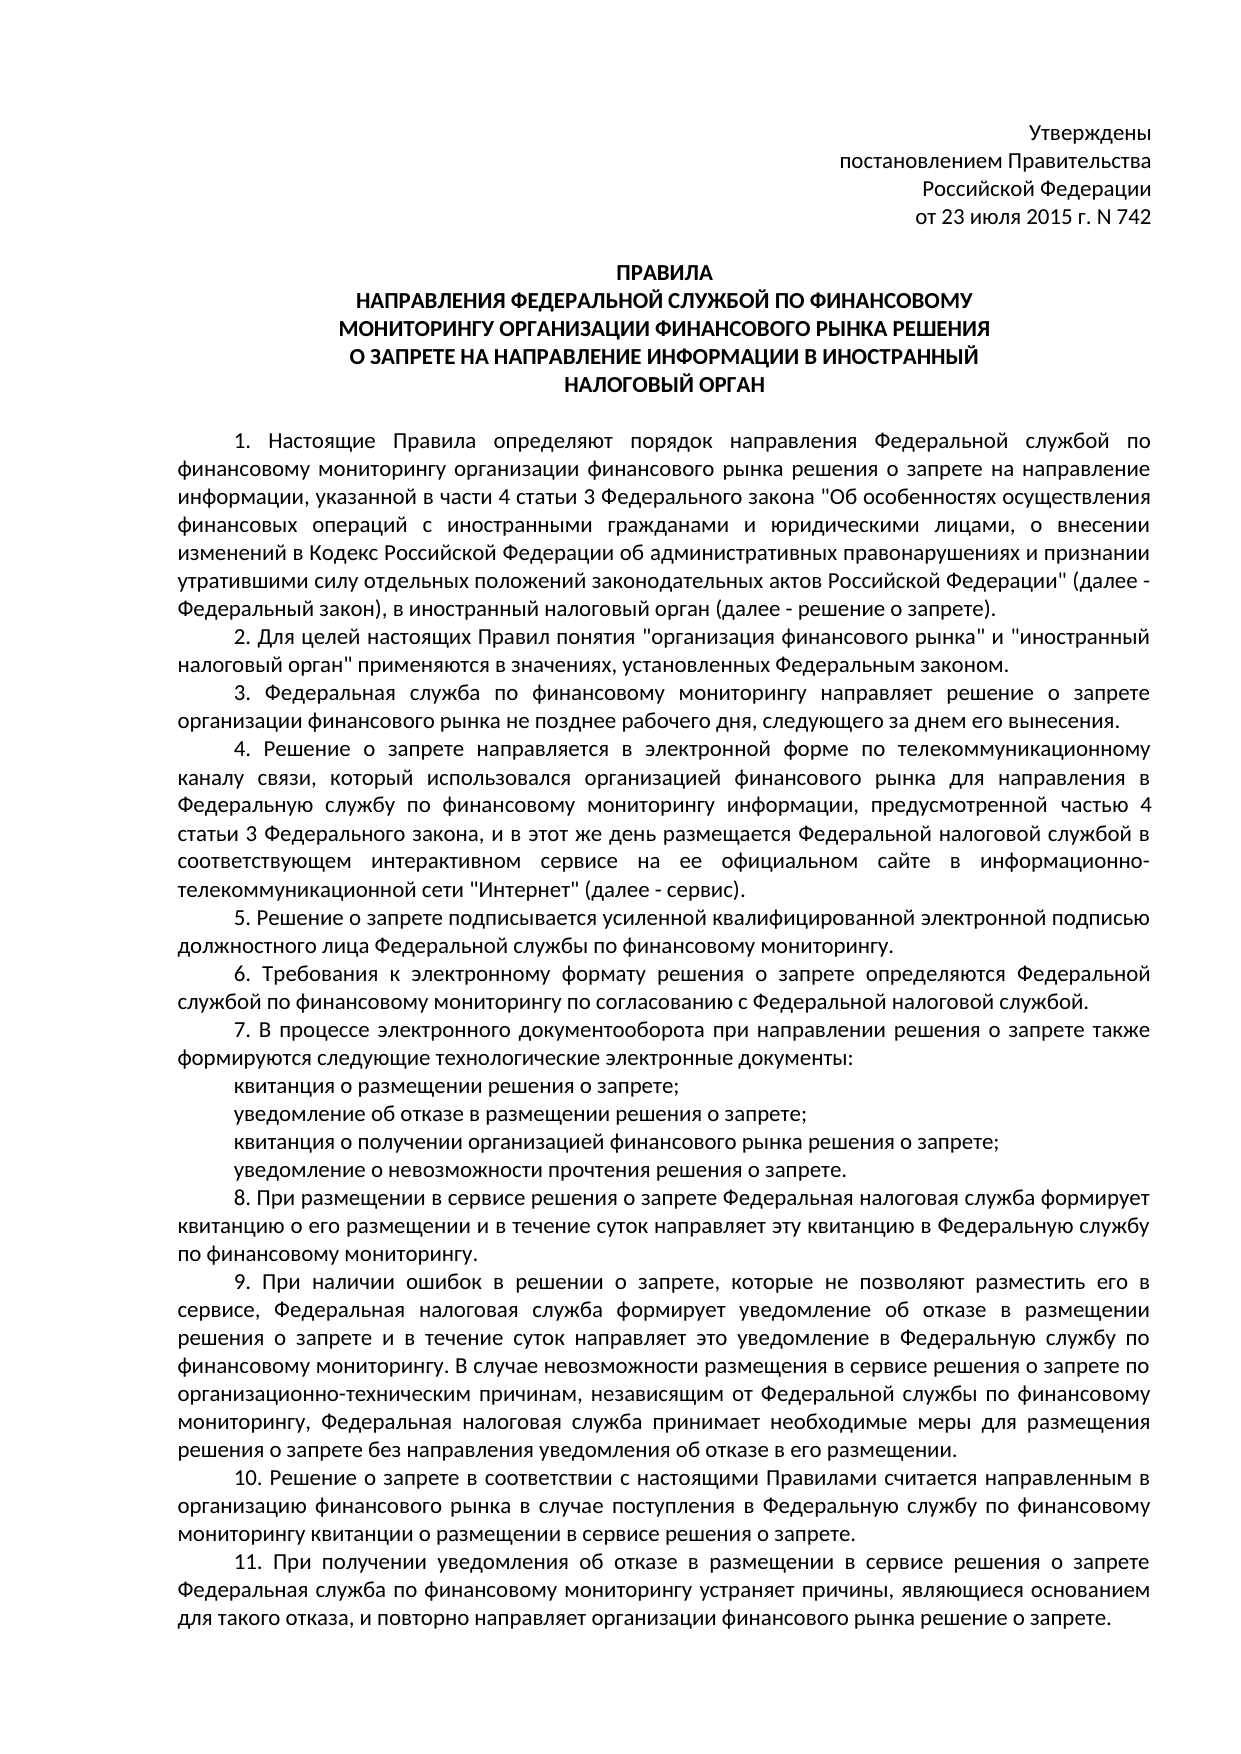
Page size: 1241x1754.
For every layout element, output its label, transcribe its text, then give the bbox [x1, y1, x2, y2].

text уведомление о невозможности прочтения решения о запрете. [177, 1155, 1152, 1183]
text 8. При размещении в сервисе решения о запрете Федеральная налоговая служба формирует квитанцию о его размещении и в течение суток направляет эту квитанцию в Федеральную службу по финансовому мониторингу. [177, 1183, 1152, 1267]
text от 23 июля 2015 г. N 742 [177, 202, 1152, 230]
text постановлением Правительства [177, 146, 1152, 174]
title МОНИТОРИНГУ ОРГАНИЗАЦИИ ФИНАНСОВОГО РЫНКА РЕШЕНИЯ [177, 314, 1152, 342]
text Утверждены [177, 118, 1152, 146]
text 2. Для целей настоящих Правил понятия "организация финансового рынка" и "иностранный налоговый орган" применяются в значениях, установленных Федеральным законом. [177, 622, 1152, 678]
text 11. При получении уведомления об отказе в размещении в сервисе решения о запрете Федеральная служба по финансовому мониторингу устраняет причины, являющиеся основанием для такого отказа, и повторно направляет организации финансового рынка решение о запрете. [177, 1547, 1152, 1631]
text 10. Решение о запрете в соответствии с настоящими Правилами считается направленным в организацию финансового рынка в случае поступления в Федеральную службу по финансовому мониторингу квитанции о размещении в сервисе решения о запрете. [177, 1463, 1152, 1547]
text квитанция о получении организацией финансового рынка решения о запрете; [177, 1127, 1152, 1155]
text 4. Решение о запрете направляется в электронной форме по телекоммуникационному каналу связи, который использовался организацией финансового рынка для направления в Федеральную службу по финансовому мониторингу информации, предусмотренной частью 4 статьи 3 Федерального закона, и в этот же день размещается Федеральной налоговой службой в соответствующем интерактивном сервисе на ее официальном сайте в информационно-телекоммуникационной сети "Интернет" (далее - сервис). [177, 734, 1152, 903]
text 5. Решение о запрете подписывается усиленной квалифицированной электронной подписью должностного лица Федеральной службы по финансовому мониторингу. [177, 903, 1152, 959]
title О ЗАПРЕТЕ НА НАПРАВЛЕНИЕ ИНФОРМАЦИИ В ИНОСТРАННЫЙ [177, 342, 1152, 370]
title ПРАВИЛА [177, 258, 1152, 286]
title НАЛОГОВЫЙ ОРГАН [177, 370, 1152, 398]
text 3. Федеральная служба по финансовому мониторингу направляет решение о запрете организации финансового рынка не позднее рабочего дня, следующего за днем его вынесения. [177, 678, 1152, 734]
text 6. Требования к электронному формату решения о запрете определяются Федеральной службой по финансовому мониторингу по согласованию с Федеральной налоговой службой. [177, 959, 1152, 1015]
text 1. Настоящие Правила определяют порядок направления Федеральной службой по финансовому мониторингу организации финансового рынка решения о запрете на направление информации, указанной в части 4 статьи 3 Федерального закона "Об особенностях осуществления финансовых операций с иностранными гражданами и юридическими лицами, о внесении изменений в Кодекс Российской Федерации об административных правонарушениях и признании утратившими силу отдельных положений законодательных актов Российской Федерации" (далее - Федеральный закон), в иностранный налоговый орган (далее - решение о запрете). [177, 426, 1152, 622]
text 9. При наличии ошибок в решении о запрете, которые не позволяют разместить его в сервисе, Федеральная налоговая служба формирует уведомление об отказе в размещении решения о запрете и в течение суток направляет это уведомление в Федеральную службу по финансовому мониторингу. В случае невозможности размещения в сервисе решения о запрете по организационно-техническим причинам, независящим от Федеральной службы по финансовому мониторингу, Федеральная налоговая служба принимает необходимые меры для размещения решения о запрете без направления уведомления об отказе в его размещении. [177, 1267, 1152, 1463]
text Российской Федерации [177, 174, 1152, 202]
title НАПРАВЛЕНИЯ ФЕДЕРАЛЬНОЙ СЛУЖБОЙ ПО ФИНАНСОВОМУ [177, 286, 1152, 314]
text уведомление об отказе в размещении решения о запрете; [177, 1099, 1152, 1127]
text квитанция о размещении решения о запрете; [177, 1071, 1152, 1099]
text 7. В процессе электронного документооборота при направлении решения о запрете также формируются следующие технологические электронные документы: [177, 1015, 1152, 1071]
